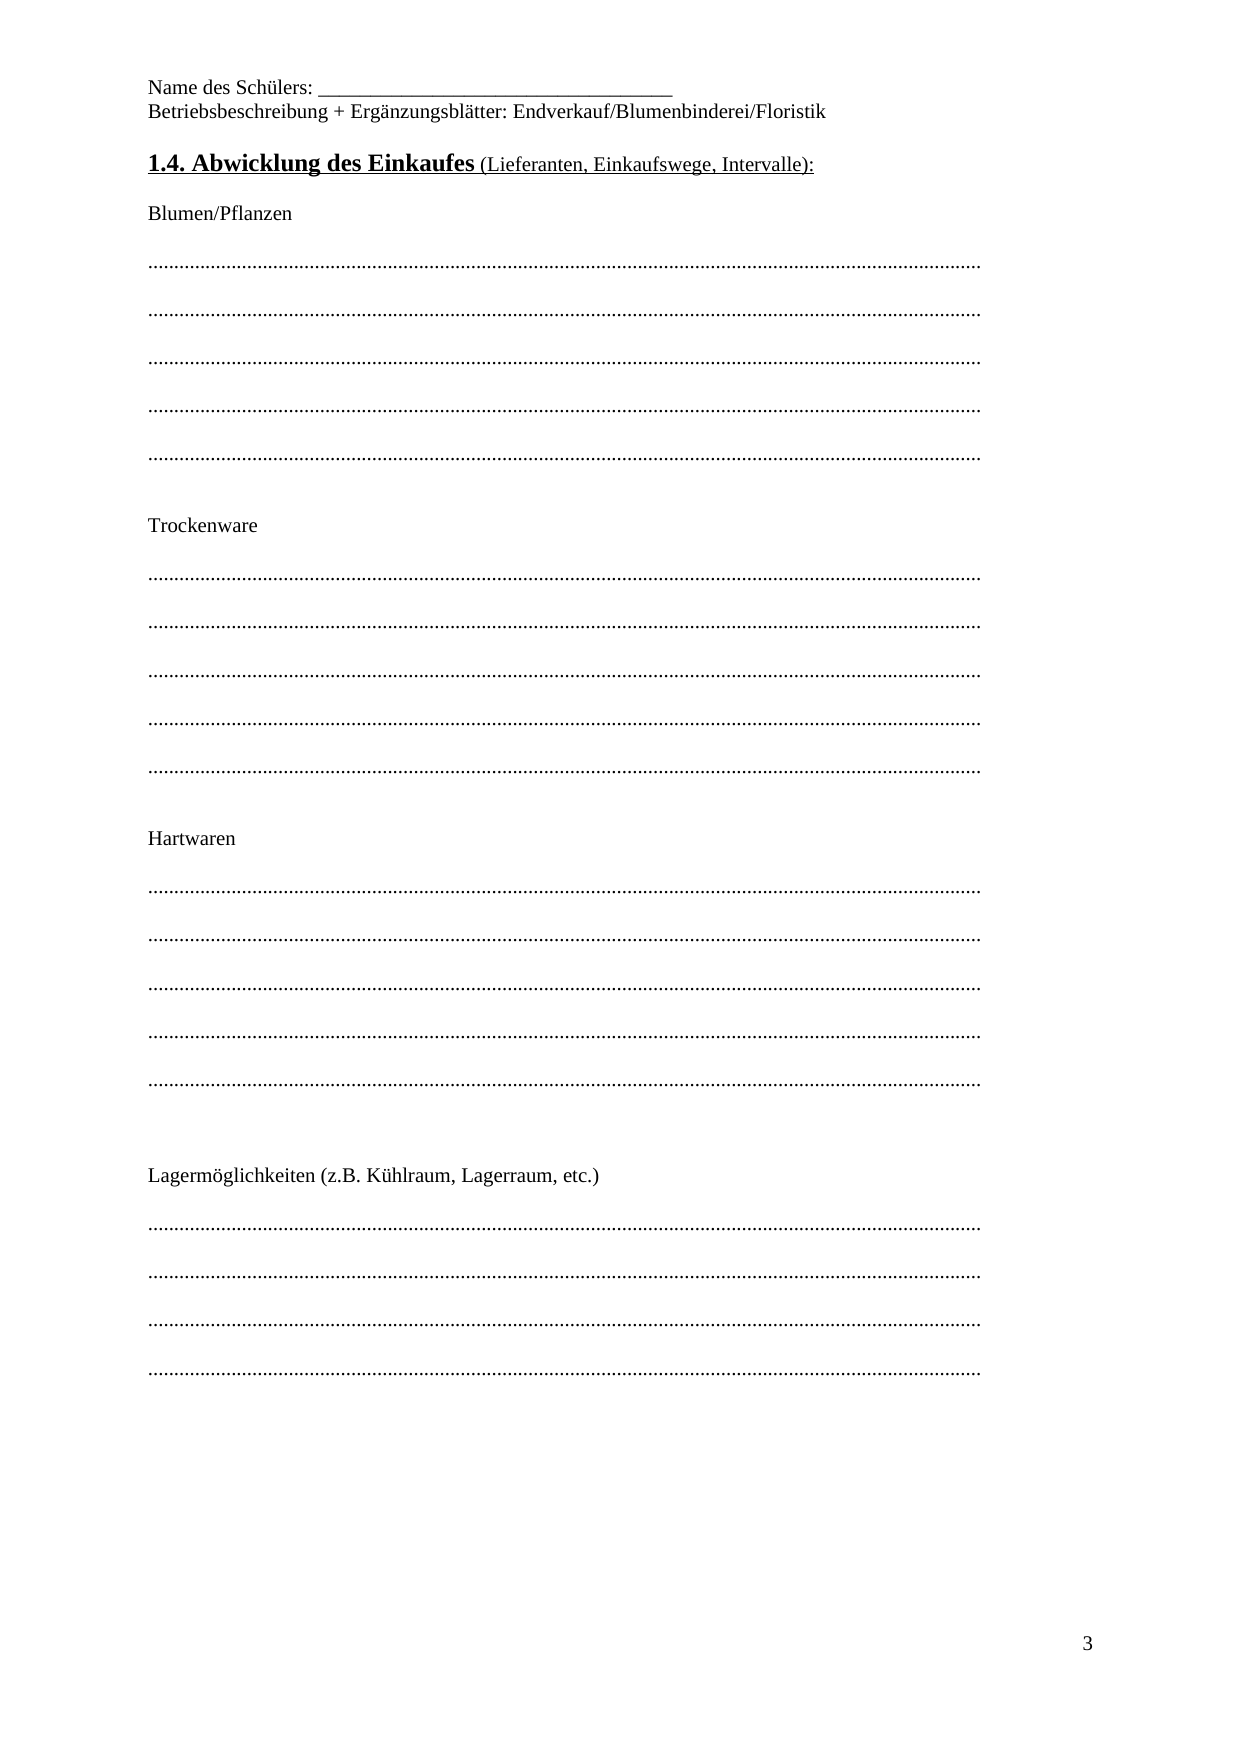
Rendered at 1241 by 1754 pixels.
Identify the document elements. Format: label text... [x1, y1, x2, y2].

text Blumen/Pflanzen [148, 200, 1093, 224]
text Trockenware [148, 513, 1093, 537]
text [148, 1355, 1093, 1379]
text Hartwaren [148, 826, 1093, 850]
text 1.4. Abwicklung des Einkaufes (Lieferanten, Einkaufswege, Intervalle): [148, 148, 1093, 176]
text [148, 248, 1093, 273]
text Lagermöglichkeiten (z.B. Kühlraum, Lagerraum, etc.) [148, 1163, 1093, 1187]
